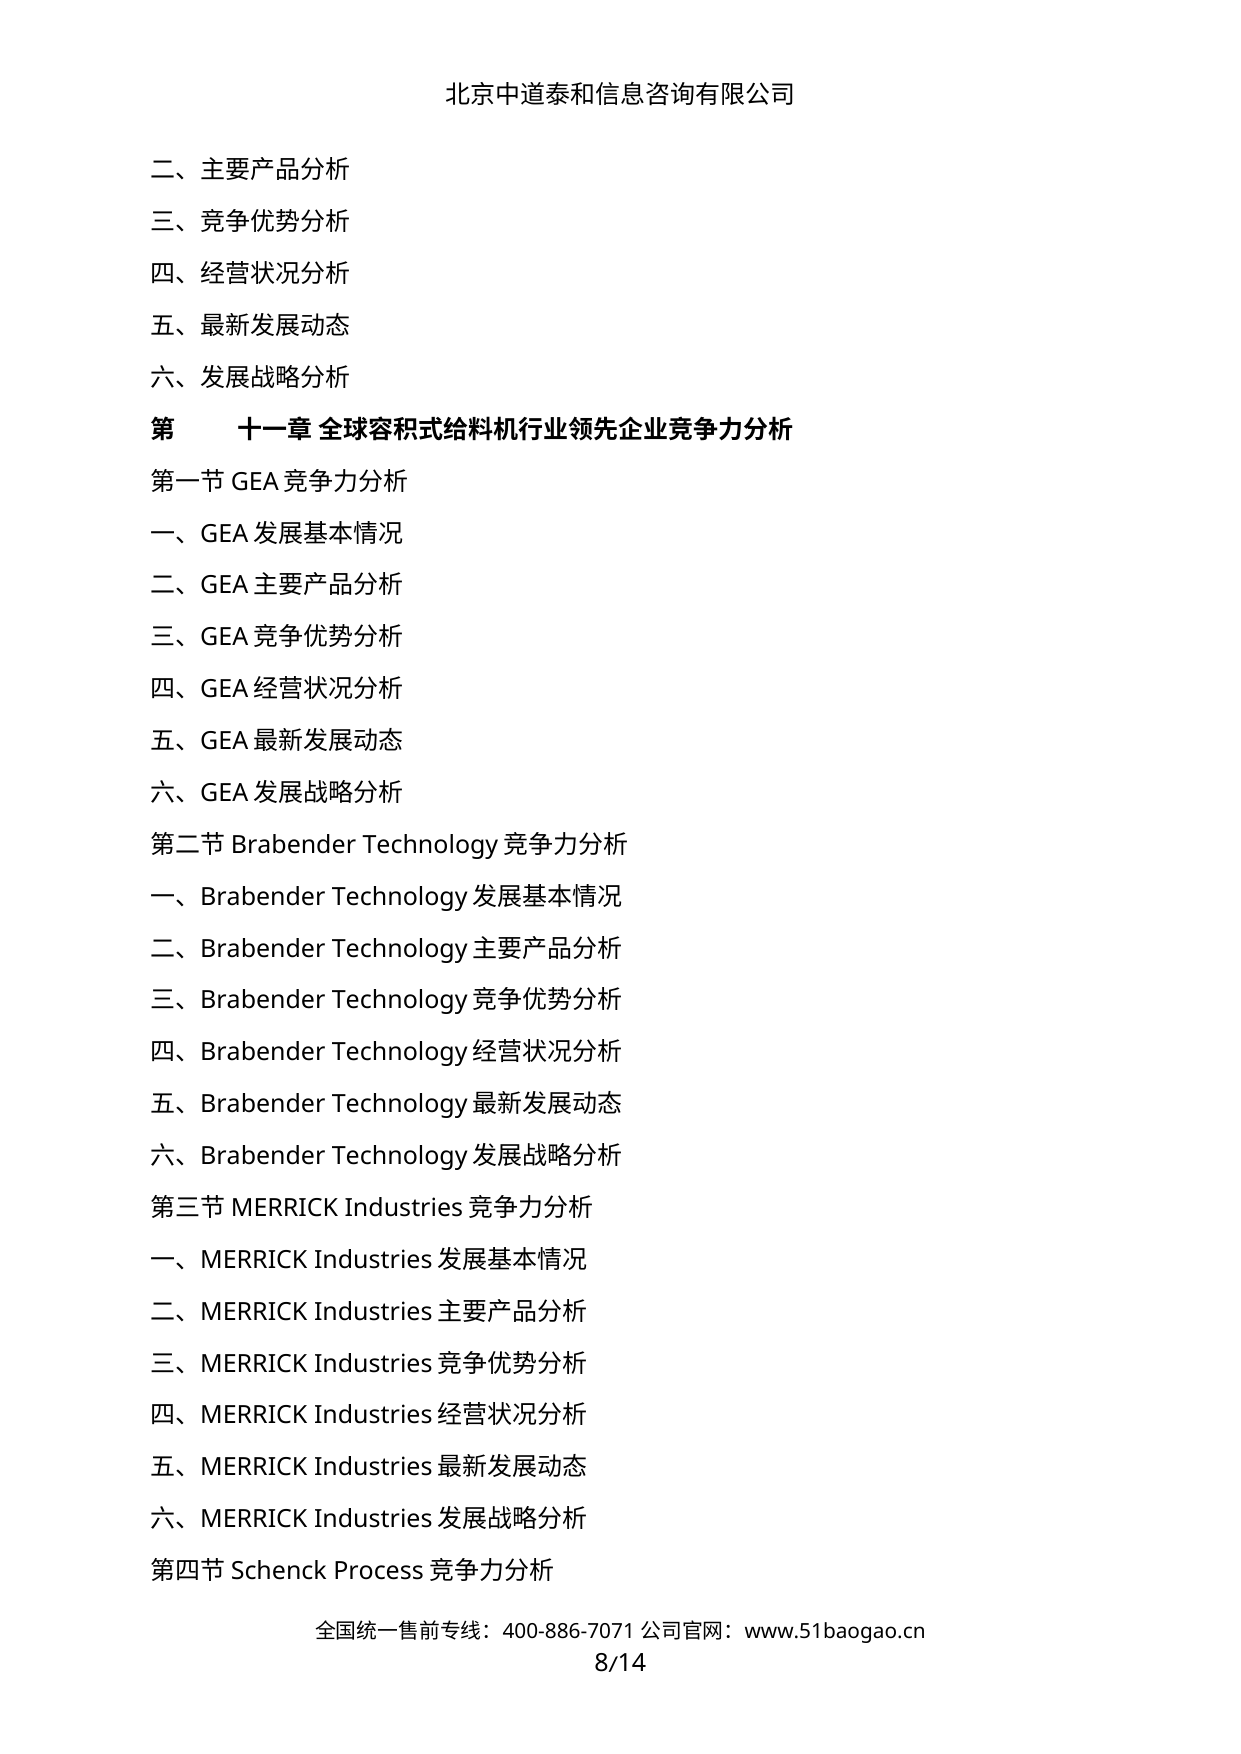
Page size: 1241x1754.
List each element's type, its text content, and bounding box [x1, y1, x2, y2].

text 二、Brabender Technology主要产品分析 [150, 928, 1090, 964]
text 四、经营状况分析 [150, 254, 1090, 290]
text 第一节 GEA竞争力分析 [150, 461, 1090, 497]
text 二、MERRICK Industries主要产品分析 [150, 1291, 1090, 1327]
text 三、GEA竞争优势分析 [150, 617, 1090, 653]
text 第二节 Brabender Technology竞争力分析 [150, 824, 1090, 861]
text 五、Brabender Technology最新发展动态 [150, 1084, 1090, 1120]
text 六、GEA发展战略分析 [150, 772, 1090, 809]
text 三、Brabender Technology竞争优势分析 [150, 980, 1090, 1016]
text 三、竞争优势分析 [150, 202, 1090, 238]
text 一、GEA发展基本情况 [150, 513, 1090, 549]
text 四、GEA经营状况分析 [150, 669, 1090, 705]
text 四、Brabender Technology经营状况分析 [150, 1032, 1090, 1068]
text 四、MERRICK Industries经营状况分析 [150, 1395, 1090, 1431]
text 一、Brabender Technology发展基本情况 [150, 876, 1090, 912]
text 六、Brabender Technology发展战略分析 [150, 1136, 1090, 1172]
text 五、MERRICK Industries最新发展动态 [150, 1447, 1090, 1483]
text 二、GEA主要产品分析 [150, 565, 1090, 601]
text 六、MERRICK Industries发展战略分析 [150, 1499, 1090, 1535]
text 五、GEA最新发展动态 [150, 721, 1090, 757]
text 第 十一章 全球容积式给料机行业领先企业竞争力分析 [150, 409, 1090, 446]
text 三、MERRICK Industries竞争优势分析 [150, 1343, 1090, 1379]
text 第四节 Schenck Process竞争力分析 [150, 1551, 1090, 1587]
text 五、最新发展动态 [150, 306, 1090, 342]
text 第三节 MERRICK Industries竞争力分析 [150, 1187, 1090, 1224]
text 二、主要产品分析 [150, 150, 1090, 186]
text 六、发展战略分析 [150, 357, 1090, 394]
text 一、MERRICK Industries发展基本情况 [150, 1239, 1090, 1276]
